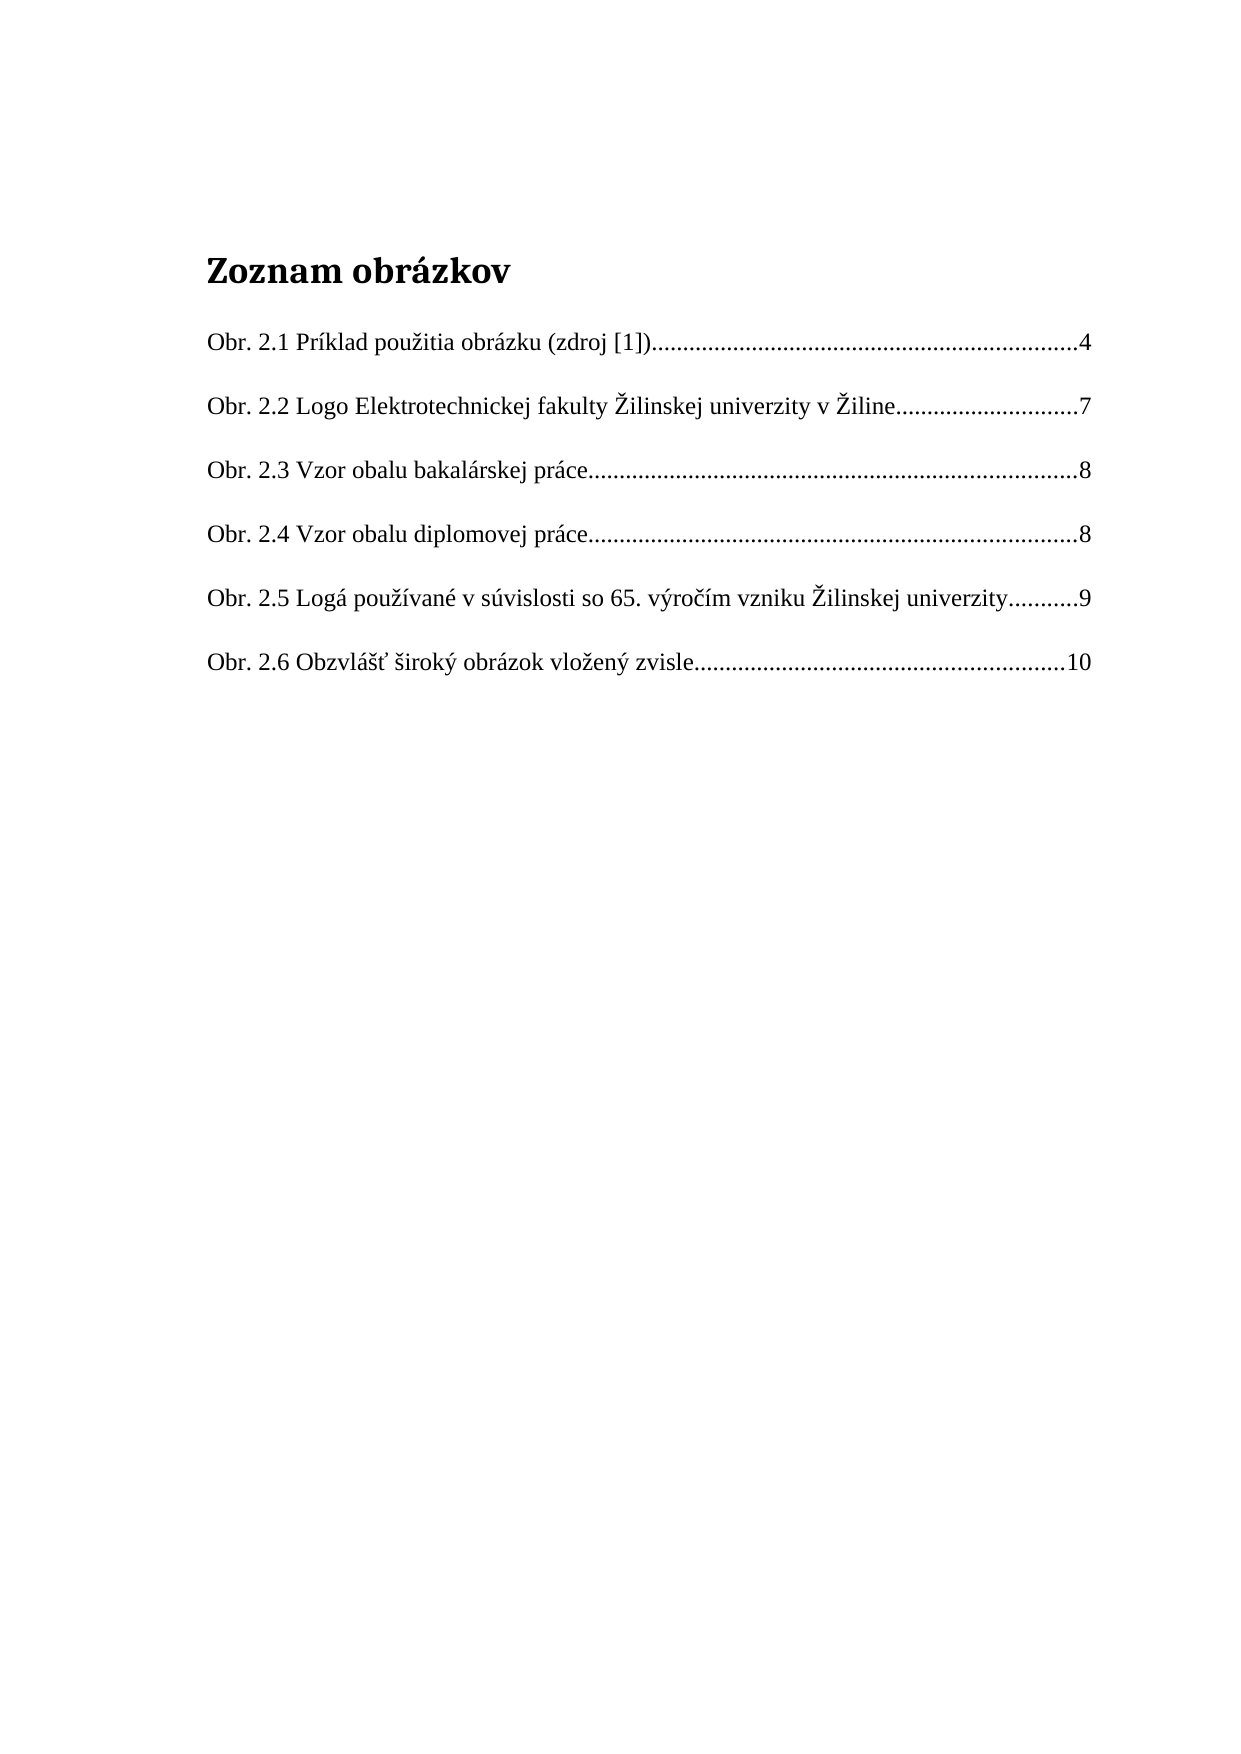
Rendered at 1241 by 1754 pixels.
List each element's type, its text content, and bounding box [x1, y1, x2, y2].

text Zoznam obrázkov [207, 250, 1092, 293]
text Obr. 2.5 Logá používané v súvislosti so 65. výročím vzniku Žilinskej univerzity 9 [207, 583, 1092, 612]
text Obr. 2.1 Príklad použitia obrázku (zdroj [1]) 4 [207, 327, 1092, 356]
text Obr. 2.6 Obzvlášť široký obrázok vložený zvisle 10 [207, 647, 1092, 676]
text Obr. 2.2 Logo Elektrotechnickej fakulty Žilinskej univerzity v Žiline 7 [207, 391, 1092, 420]
text Obr. 2.3 Vzor obalu bakalárskej práce 8 [207, 455, 1092, 484]
text Obr. 2.4 Vzor obalu diplomovej práce 8 [207, 519, 1092, 548]
